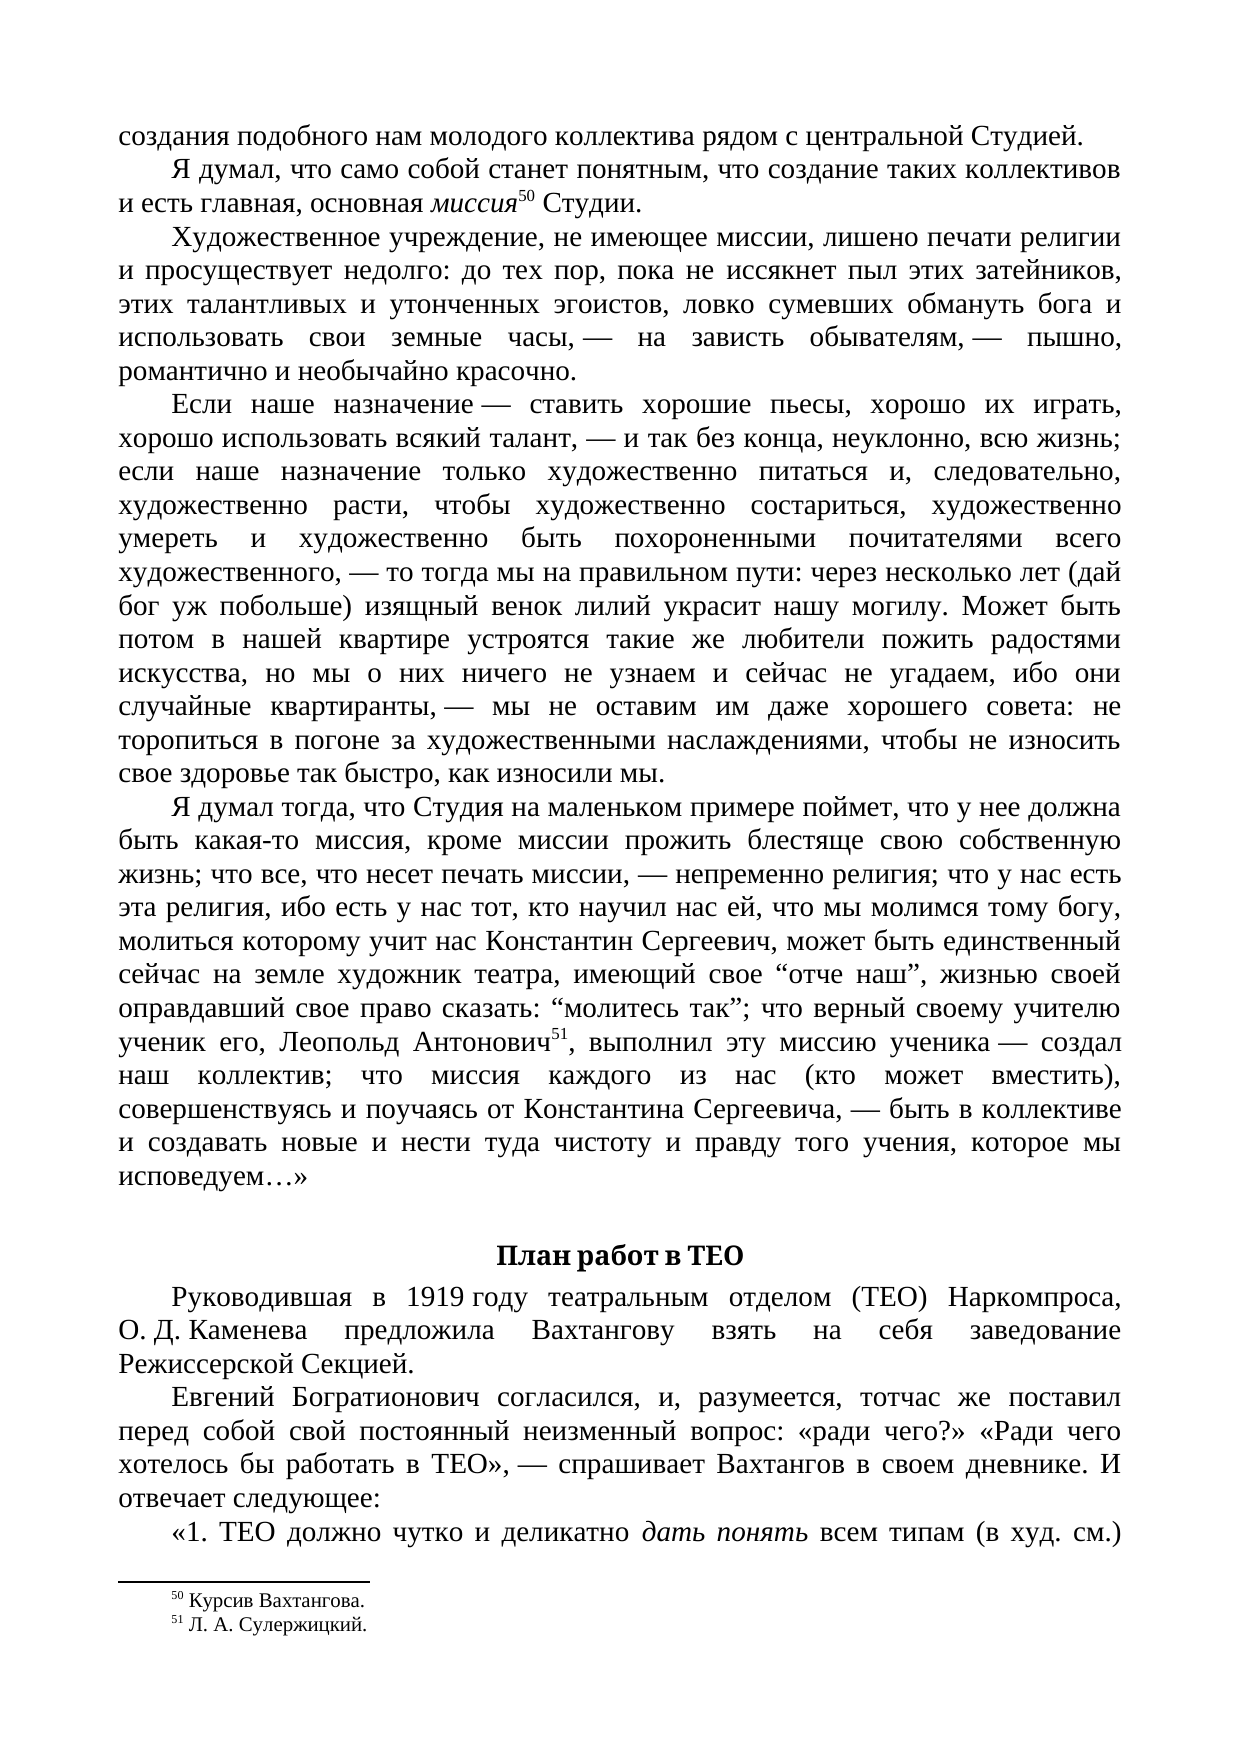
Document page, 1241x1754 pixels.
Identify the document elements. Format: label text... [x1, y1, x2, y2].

text Художественное учреждение, не имеющее миссии, лишено печати религии и просуществует недолго: до тех пор, пока не {80} иссякнет пыл этих затейников, этих талантливых и утонченных эгоистов, ловко сумевших обмануть бога и использовать свои земные часы, — на зависть обывателям, — пышно, романтично и необычайно красочно. [118, 219, 1122, 386]
text Я думал, что само собой станет понятным, что создание таких коллективов и есть главная, основная миссия Студии. [118, 152, 1122, 219]
text Евгений Богратионович согласился, и, разумеется, тотчас же поставил перед собой свой постоянный неизменный вопрос: «ради чего?» «Ради чего хотелось бы работать в ТЕО», — спрашивает Вахтангов в своем дневнике. И отвечает следующее: [118, 1379, 1122, 1514]
text Если наше назначение — ставить хорошие пьесы, хорошо их играть, хорошо использовать всякий талант, — и так без конца, неуклонно, всю жизнь; если наше назначение только художественно питаться и, следовательно, художественно расти, чтобы художественно состариться, художественно умереть и художественно быть похороненными почитателями всего художественного, — то тогда мы на правильном пути: через несколько лет (дай бог уж побольше) изящный венок лилий украсит нашу могилу. Может быть потом в нашей квартире устроятся такие же любители пожить радостями искусства, но мы о них ничего не узнаем и сейчас не угадаем, ибо они случайные квартиранты, — мы не оставим им даже хорошего совета: не торопиться в погоне за художественными наслаждениями, чтобы не износить свое здоровье так быстро, как износили мы. [118, 386, 1122, 789]
subtitle План работ в ТЕО [118, 1241, 1122, 1273]
text Я думал тогда, что Студия на маленьком примере поймет, что у нее должна быть какая-то миссия, кроме миссии прожить блестяще свою собственную жизнь; что все, что несет печать миссии, — непременно религия; что у нас есть эта религия, ибо есть у нас тот, кто научил нас ей, что мы молимся тому богу, молиться которому учит нас Константин Сергеевич, может быть единственный сейчас на земле художник театра, имеющий свое “отче наш”, жизнью своей оправдавший свое право сказать: “молитесь так”; что верный своему учителю ученик его, Леопольд Антонович, выполнил эту миссию ученика — создал наш коллектив; что миссия каждого из нас (кто может вместить), совершенствуясь и поучаясь от Константина Сергеевича, — быть в коллективе и создавать новые и нести туда чистоту и правду того учения, которое мы исповедуем…» [118, 789, 1122, 1191]
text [118, 1514, 1122, 1547]
text Руководившая в 1919 году театральным отделом (ТЕО) Наркомпроса, О. Д. Каменева предложила Вахтангову взять на себя заведование Режиссерской Секцией. [118, 1279, 1122, 1379]
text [118, 118, 1122, 152]
